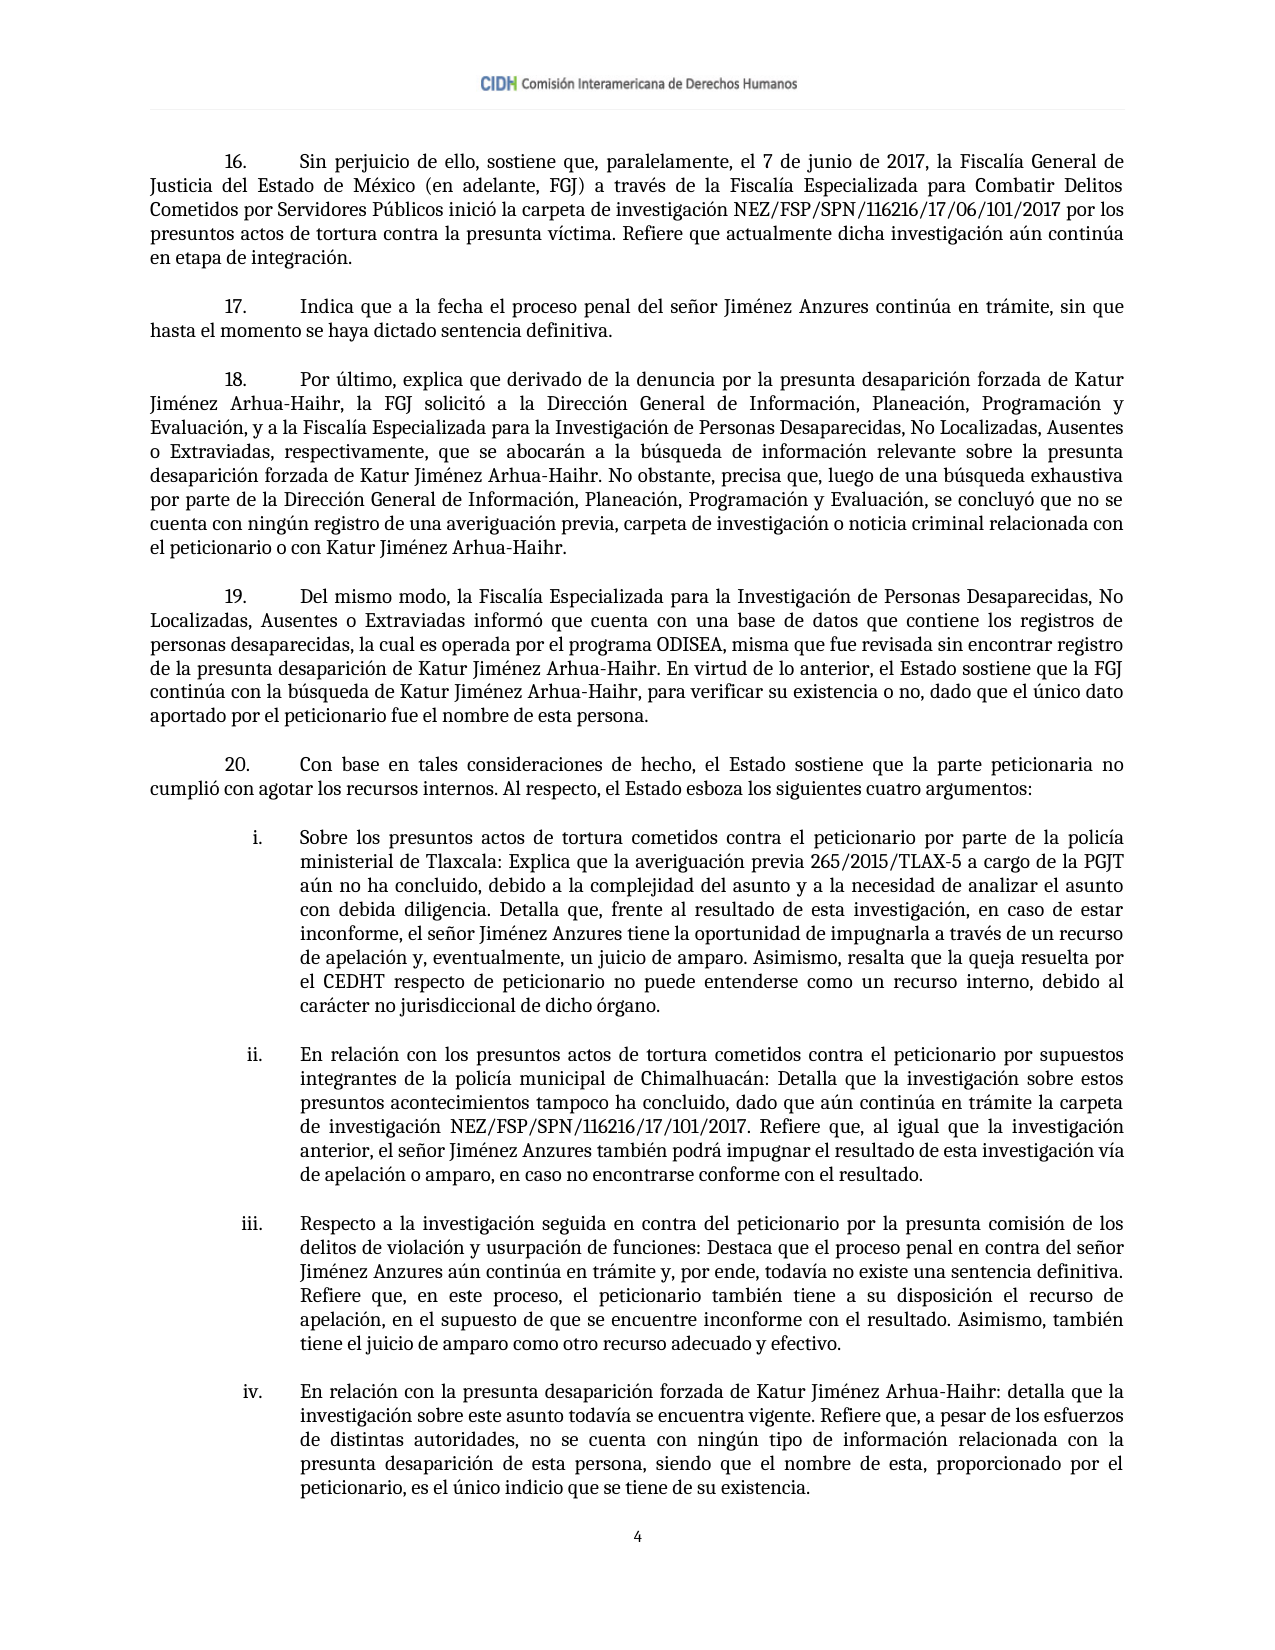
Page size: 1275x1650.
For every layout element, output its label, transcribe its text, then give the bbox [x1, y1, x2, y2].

list Sin perjuicio de ello, sostiene que, paralelamente, el 7 de junio de 2017, la Fiscalía General de Justicia del Estado de México (en adelante, FGJ) a través de la Fiscalía Especializada para Combatir Delitos Cometidos por Servidores Públicos inició la carpeta de investigación NEZ/FSP/SPN/116216/17/06/101/2017 por los presuntos actos de tortura contra la presunta víctima. Refiere que actualmente dicha investigación aún continúa en etapa de integración. [150, 150, 1125, 270]
list En relación con los presuntos actos de tortura cometidos contra el peticionario por supuestos integrantes de la policía municipal de Chimalhuacán: Detalla que la investigación sobre estos presuntos acontecimientos tampoco ha concluido, dado que aún continúa en trámite la carpeta de investigación NEZ/FSP/SPN/116216/17/101/2017. Refiere que, al igual que la investigación anterior, el señor Jiménez Anzures también podrá impugnar el resultado de esta investigación vía de apelación o amparo, en caso no encontrarse conforme con el resultado. [262, 1043, 1125, 1186]
list Por último, explica que derivado de la denuncia por la presunta desaparición forzada de Katur Jiménez Arhua-Haihr, la FGJ solicitó a la Dirección General de Información, Planeación, Programación y Evaluación, y a la Fiscalía Especializada para la Investigación de Personas Desaparecidas, No Localizadas, Ausentes o Extraviadas, respectivamente, que se abocarán a la búsqueda de información relevante sobre la presunta desaparición forzada de Katur Jiménez Arhua-Haihr. No obstante, precisa que, luego de una búsqueda exhaustiva por parte de la Dirección General de Información, Planeación, Programación y Evaluación, se concluyó que no se cuenta con ningún registro de una averiguación previa, carpeta de investigación o noticia criminal relacionada con el peticionario o con Katur Jiménez Arhua-Haihr. [150, 368, 1125, 559]
picture [475, 75, 800, 93]
list Sobre los presuntos actos de tortura cometidos contra el peticionario por parte de la policía ministerial de Tlaxcala: Explica que la averiguación previa 265/2015/TLAX-5 a cargo de la PGJT aún no ha concluido, debido a la complejidad del asunto y a la necesidad de analizar el asunto con debida diligencia. Detalla que, frente al resultado de esta investigación, en caso de estar inconforme, el señor Jiménez Anzures tiene la oportunidad de impugnarla a través de un recurso de apelación y, eventualmente, un juicio de amparo. Asimismo, resalta que la queja resuelta por el CEDHT respecto de peticionario no puede entenderse como un recurso interno, debido al carácter no jurisdiccional de dicho órgano. [262, 826, 1125, 1018]
list Indica que a la fecha el proceso penal del señor Jiménez Anzures continúa en trámite, sin que hasta el momento se haya dictado sentencia definitiva. [150, 295, 1125, 343]
list En relación con la presunta desaparición forzada de Katur Jiménez Arhua-Haihr: detalla que la investigación sobre este asunto todavía se encuentra vigente. Refiere que, a pesar de los esfuerzos de distintas autoridades, no se cuenta con ningún tipo de información relacionada con la presunta desaparición de esta persona, siendo que el nombre de esta, proporcionado por el peticionario, es el único indicio que se tiene de su existencia. [262, 1380, 1125, 1500]
list Con base en tales consideraciones de hecho, el Estado sostiene que la parte peticionaria no cumplió con agotar los recursos internos. Al respecto, el Estado esboza los siguientes cuatro argumentos: [150, 753, 1125, 801]
list Respecto a la investigación seguida en contra del peticionario por la presunta comisión de los delitos de violación y usurpación de funciones: Destaca que el proceso penal en contra del señor Jiménez Anzures aún continúa en trámite y, por ende, todavía no existe una sentencia definitiva. Refiere que, en este proceso, el peticionario también tiene a su disposición el recurso de apelación, en el supuesto de que se encuentre inconforme con el resultado. Asimismo, también tiene el juicio de amparo como otro recurso adecuado y efectivo. [262, 1211, 1125, 1355]
list Del mismo modo, la Fiscalía Especializada para la Investigación de Personas Desaparecidas, No Localizadas, Ausentes o Extraviadas informó que cuenta con una base de datos que contiene los registros de personas desaparecidas, la cual es operada por el programa ODISEA, misma que fue revisada sin encontrar registro de la presunta desaparición de Katur Jiménez Arhua-Haihr. En virtud de lo anterior, el Estado sostiene que la FGJ continúa con la búsqueda de Katur Jiménez Arhua-Haihr, para verificar su existencia o no, dado que el único dato aportado por el peticionario fue el nombre de esta persona. [150, 584, 1125, 728]
